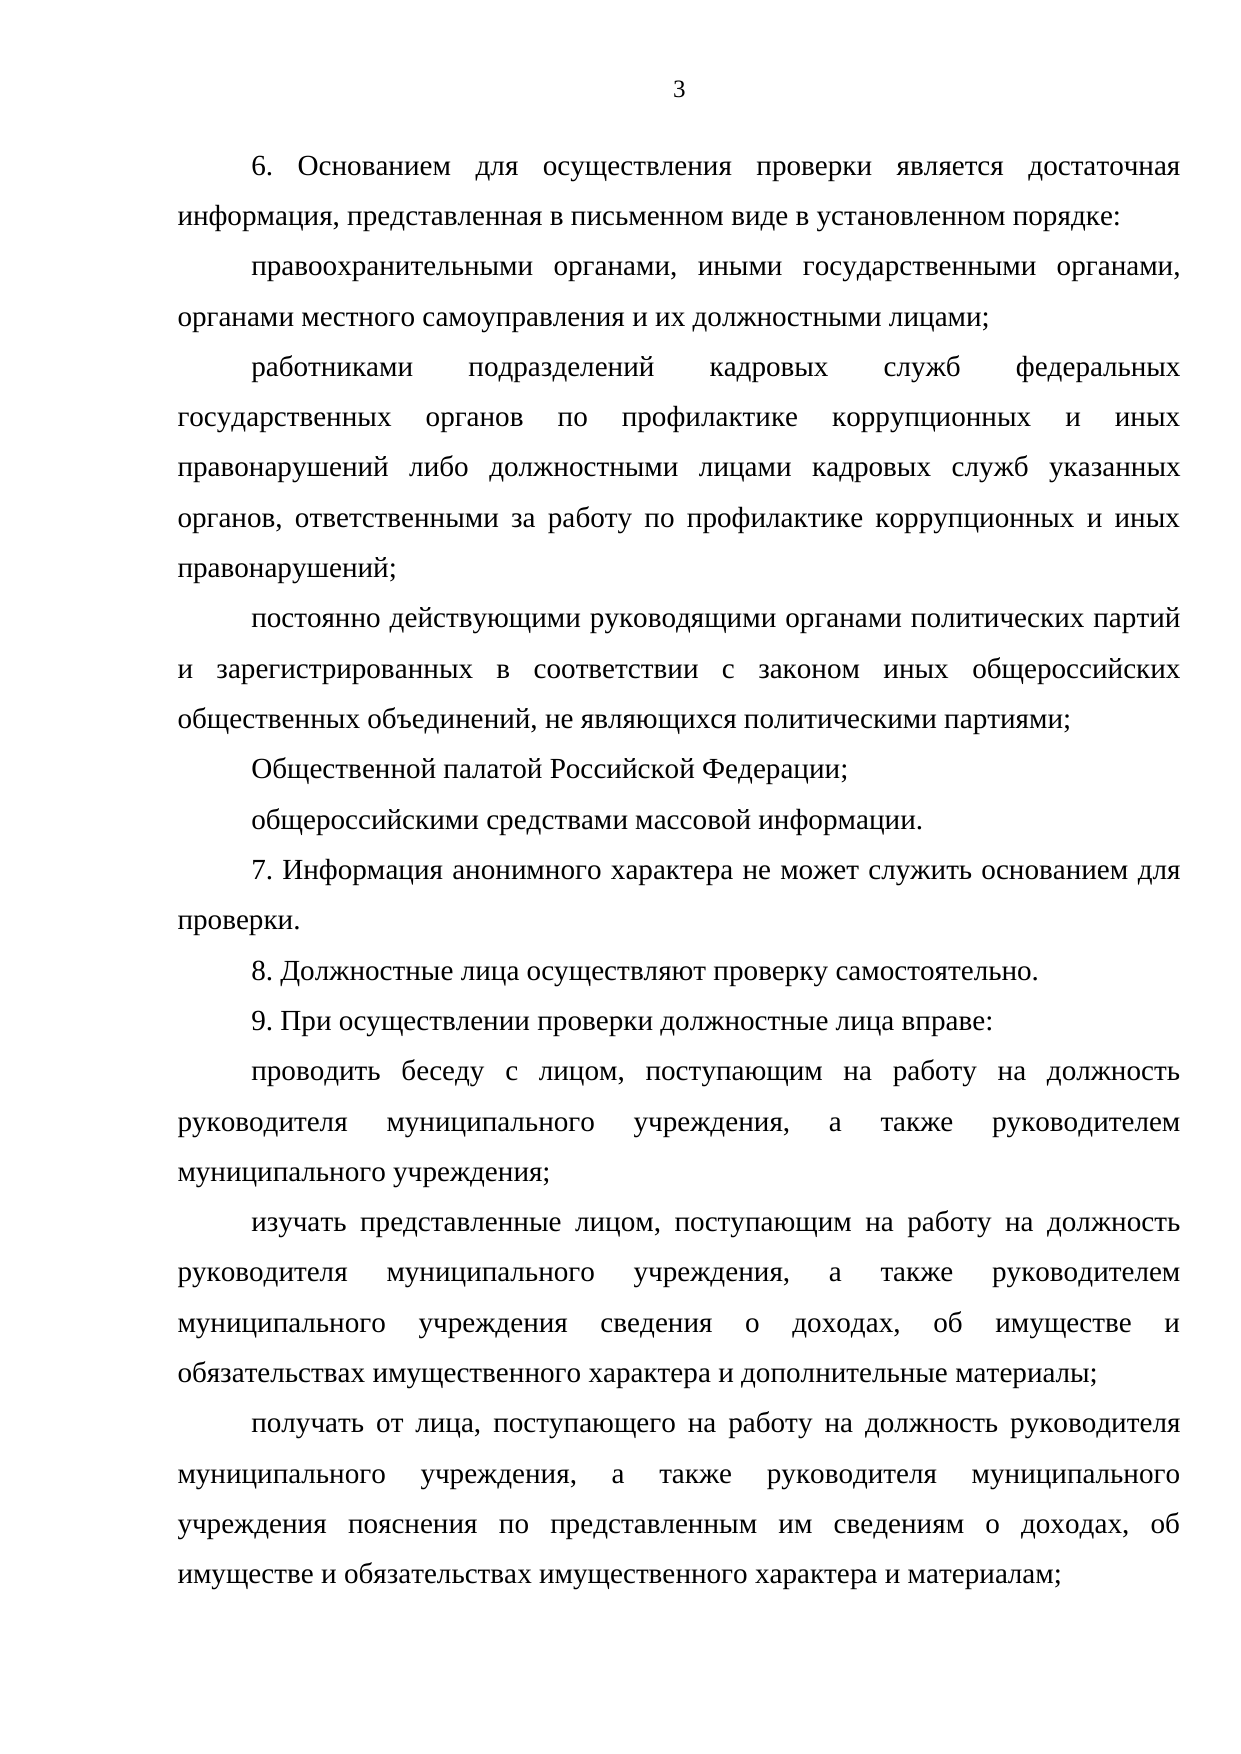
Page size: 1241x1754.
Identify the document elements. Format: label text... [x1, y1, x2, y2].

text 9. При осуществлении проверки должностные лица вправе: [177, 1003, 1181, 1037]
text 8. Должностные лица осуществляют проверку самостоятельно. [177, 953, 1181, 986]
text правоохранительными органами, иными государственными органами, органами местного самоуправления и их должностными лицами; [177, 248, 1181, 332]
text работниками подразделений кадровых служб федеральных государственных органов по профилактике коррупционных и иных правонарушений либо должностными лицами кадровых служб указанных органов, ответственными за работу по профилактике коррупционных и иных правонарушений; [177, 349, 1181, 584]
text 6. Основанием для осуществления проверки является достаточная информация, представленная в письменном виде в установленном порядке: [177, 148, 1181, 232]
text постоянно действующими руководящими органами политических партий и зарегистрированных в соответствии с законом иных общероссийских общественных объединений, не являющихся политическими партиями; [177, 601, 1181, 735]
text общероссийскими средствами массовой информации. [177, 802, 1181, 835]
text проводить беседу с лицом, поступающим на работу на должность руководителя муниципального учреждения, а также руководителем муниципального учреждения; [177, 1053, 1181, 1187]
text Общественной палатой Российской Федерации; [177, 751, 1181, 785]
text 7. Информация анонимного характера не может служить основанием для проверки. [177, 852, 1181, 936]
text получать от лица, поступающего на работу на должность руководителя муниципального учреждения, а также руководителя муниципального учреждения пояснения по представленным им сведениям о доходах, об имуществе и обязательствах имущественного характера и материалам; [177, 1406, 1181, 1590]
text изучать представленные лицом, поступающим на работу на должность руководителя муниципального учреждения, а также руководителем муниципального учреждения сведения о доходах, об имуществе и обязательствах имущественного характера и дополнительные материалы; [177, 1204, 1181, 1389]
